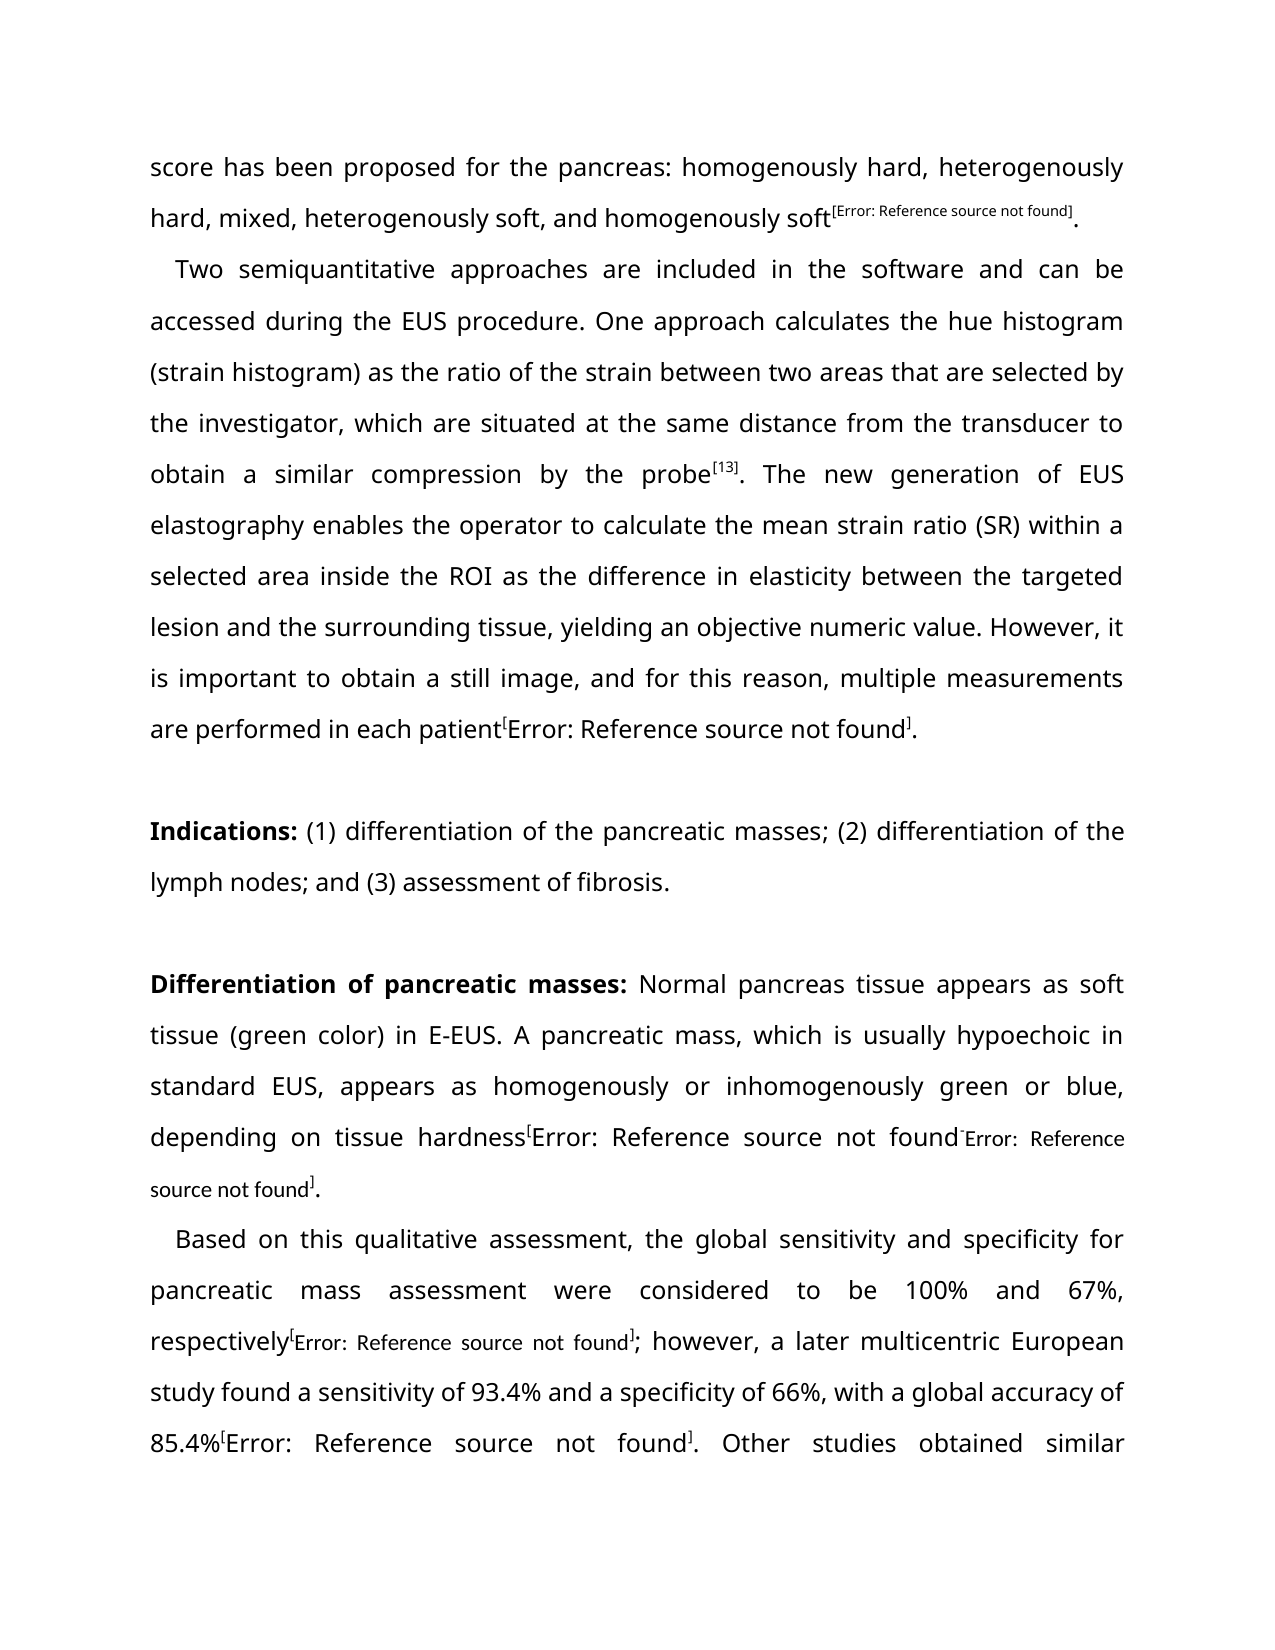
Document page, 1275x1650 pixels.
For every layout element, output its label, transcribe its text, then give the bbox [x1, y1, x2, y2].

text Indications: (1) differentiation of the pancreatic masses; (2) differentiation of the lymph nodes; and (3) assessment of fibrosis. [150, 813, 1125, 899]
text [150, 150, 1125, 235]
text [150, 1222, 1125, 1460]
